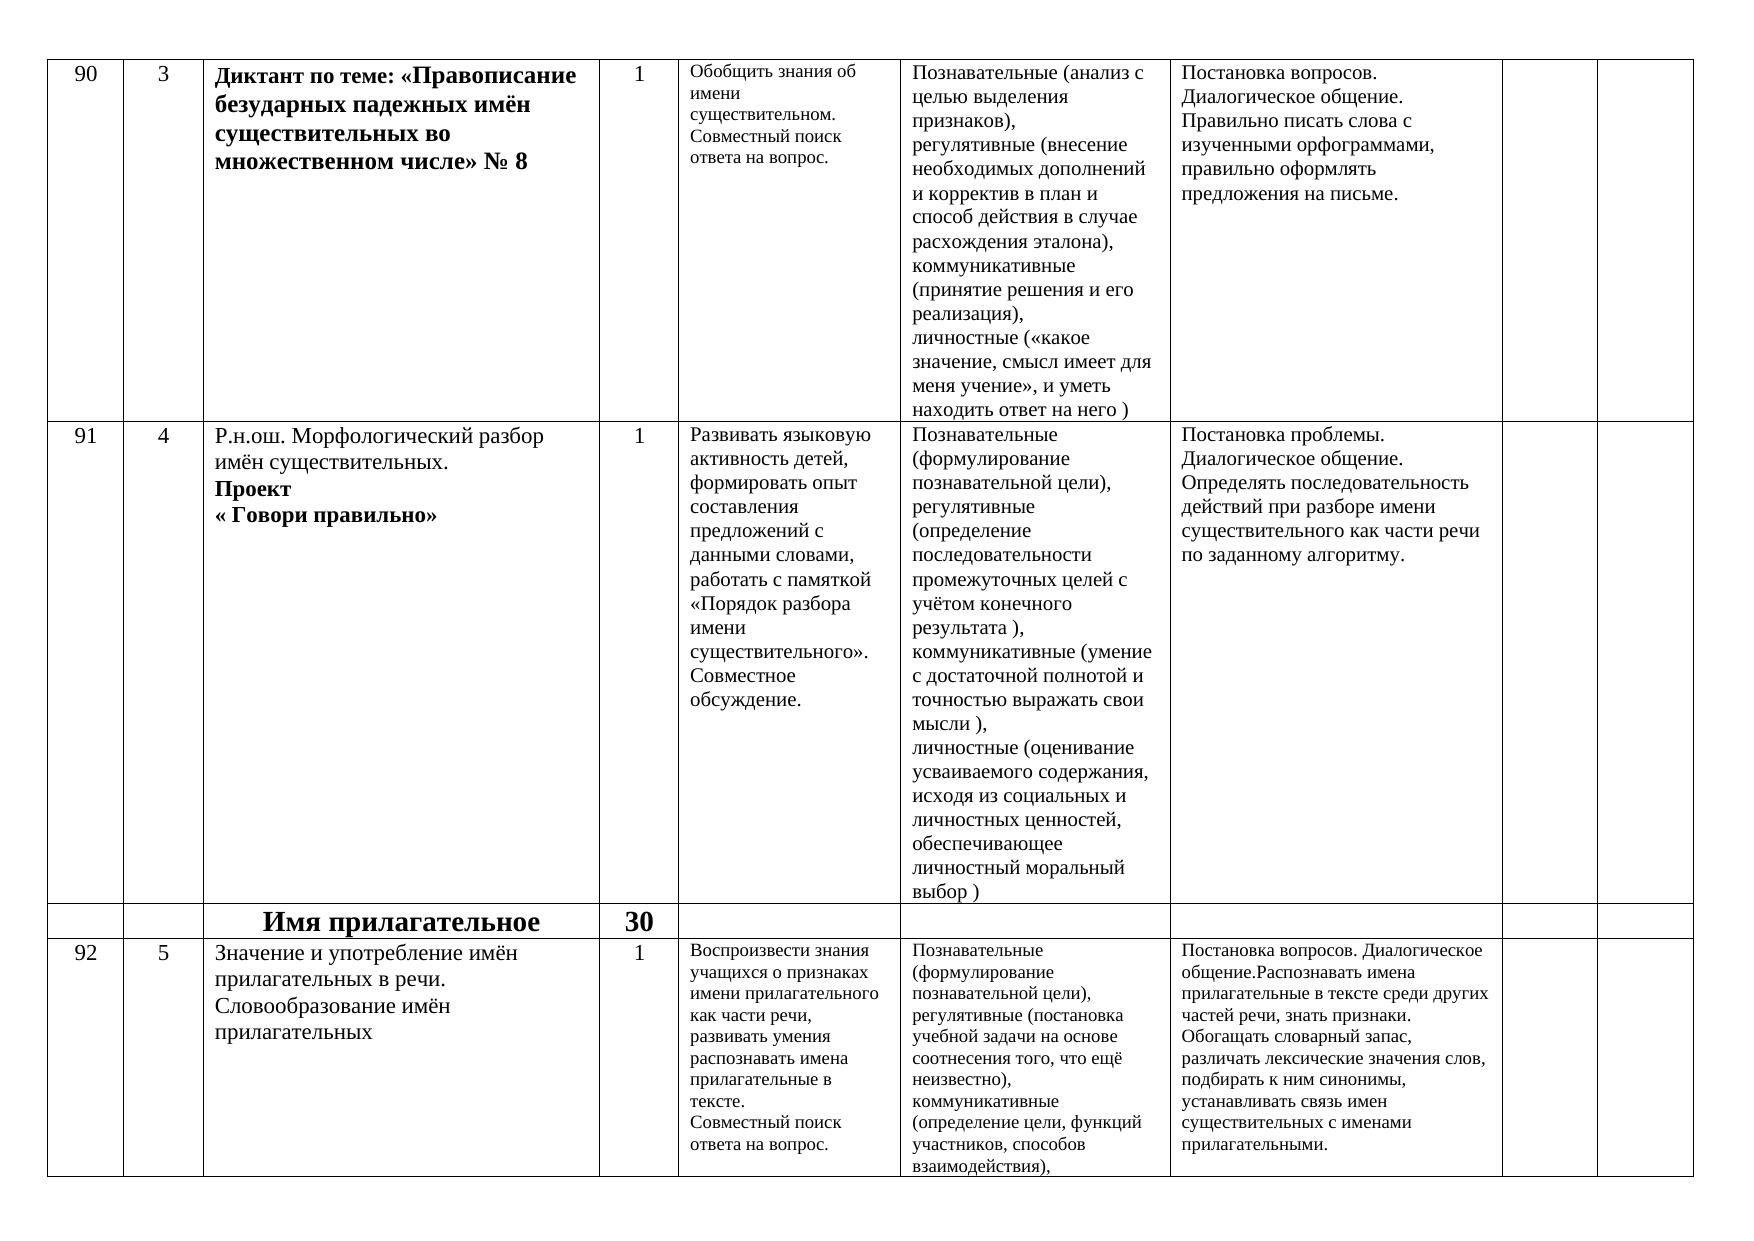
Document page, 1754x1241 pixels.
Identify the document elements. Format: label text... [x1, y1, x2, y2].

table_cell [1598, 939, 1693, 1176]
table_cell 1 [600, 422, 678, 903]
table_cell Диктант по теме: «Правописание безударных падежных имён существительных во множественном числе» № 8 [204, 60, 599, 421]
table_cell Обобщить знания об имени существительном. Совместный поиск ответа на вопрос. [679, 60, 900, 421]
table_cell 1 [600, 939, 678, 1176]
table_cell Постановка проблемы. Диалогическое общение. Определять последовательность действий при разборе имени существительного как части речи по заданному алгоритму. [1171, 422, 1502, 903]
table_cell 3 [124, 60, 203, 421]
table_cell 4 [124, 422, 203, 903]
table_cell [124, 904, 203, 938]
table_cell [901, 939, 1170, 1176]
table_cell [1171, 939, 1502, 1176]
table_cell [1503, 939, 1597, 1176]
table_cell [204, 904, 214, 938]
table_cell [1598, 422, 1693, 903]
table_cell 5 [124, 939, 203, 1176]
table_cell Постановка вопросов. Диалогическое общение. Правильно писать слова с изученными орфограммами, правильно оформлять предложения на письме. [1171, 60, 1502, 421]
table_cell [901, 904, 1170, 938]
table_cell [1503, 60, 1597, 421]
table_cell Познавательные (анализ с целью выделения признаков), регулятивные (внесение необходимых дополнений и корректив в план и способ действия в случае расхождения эталона), коммуникативные (принятие решения и его реализация), личностные («какое значение, смысл имеет для меня учение», и уметь находить ответ на него ) [901, 60, 1170, 421]
table_cell Р.н.ош. Морфологический разбор имён существительных. Проект « Говори правильно» [204, 422, 599, 903]
table_cell 92 [48, 939, 123, 1176]
table_cell [1503, 904, 1597, 938]
table_cell Развивать языковую активность детей, формировать опыт составления предложений с данными словами, работать с памяткой «Порядок разбора имени существительного». Совместное обсуждение. [679, 422, 900, 903]
table_cell 1 [600, 60, 678, 421]
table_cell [679, 939, 900, 1176]
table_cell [204, 939, 599, 1176]
table_cell [48, 904, 123, 938]
table_cell [1171, 904, 1502, 938]
table_cell [1503, 422, 1597, 903]
table_cell [1598, 904, 1693, 938]
table_cell [1598, 60, 1693, 421]
table_cell 90 [48, 60, 123, 421]
table_cell 91 [48, 422, 123, 903]
table_cell Познавательные (формулирование познавательной цели), регулятивные (определение последовательности промежуточных целей с учётом конечного результата ), коммуникативные (умение с достаточной полнотой и точностью выражать свои мысли ), личностные (оценивание усваиваемого содержания, исходя из социальных и личностных ценностей, обеспечивающее личностный моральный выбор ) [901, 422, 1170, 903]
table_cell 30 [600, 904, 678, 938]
table_cell [679, 904, 900, 938]
